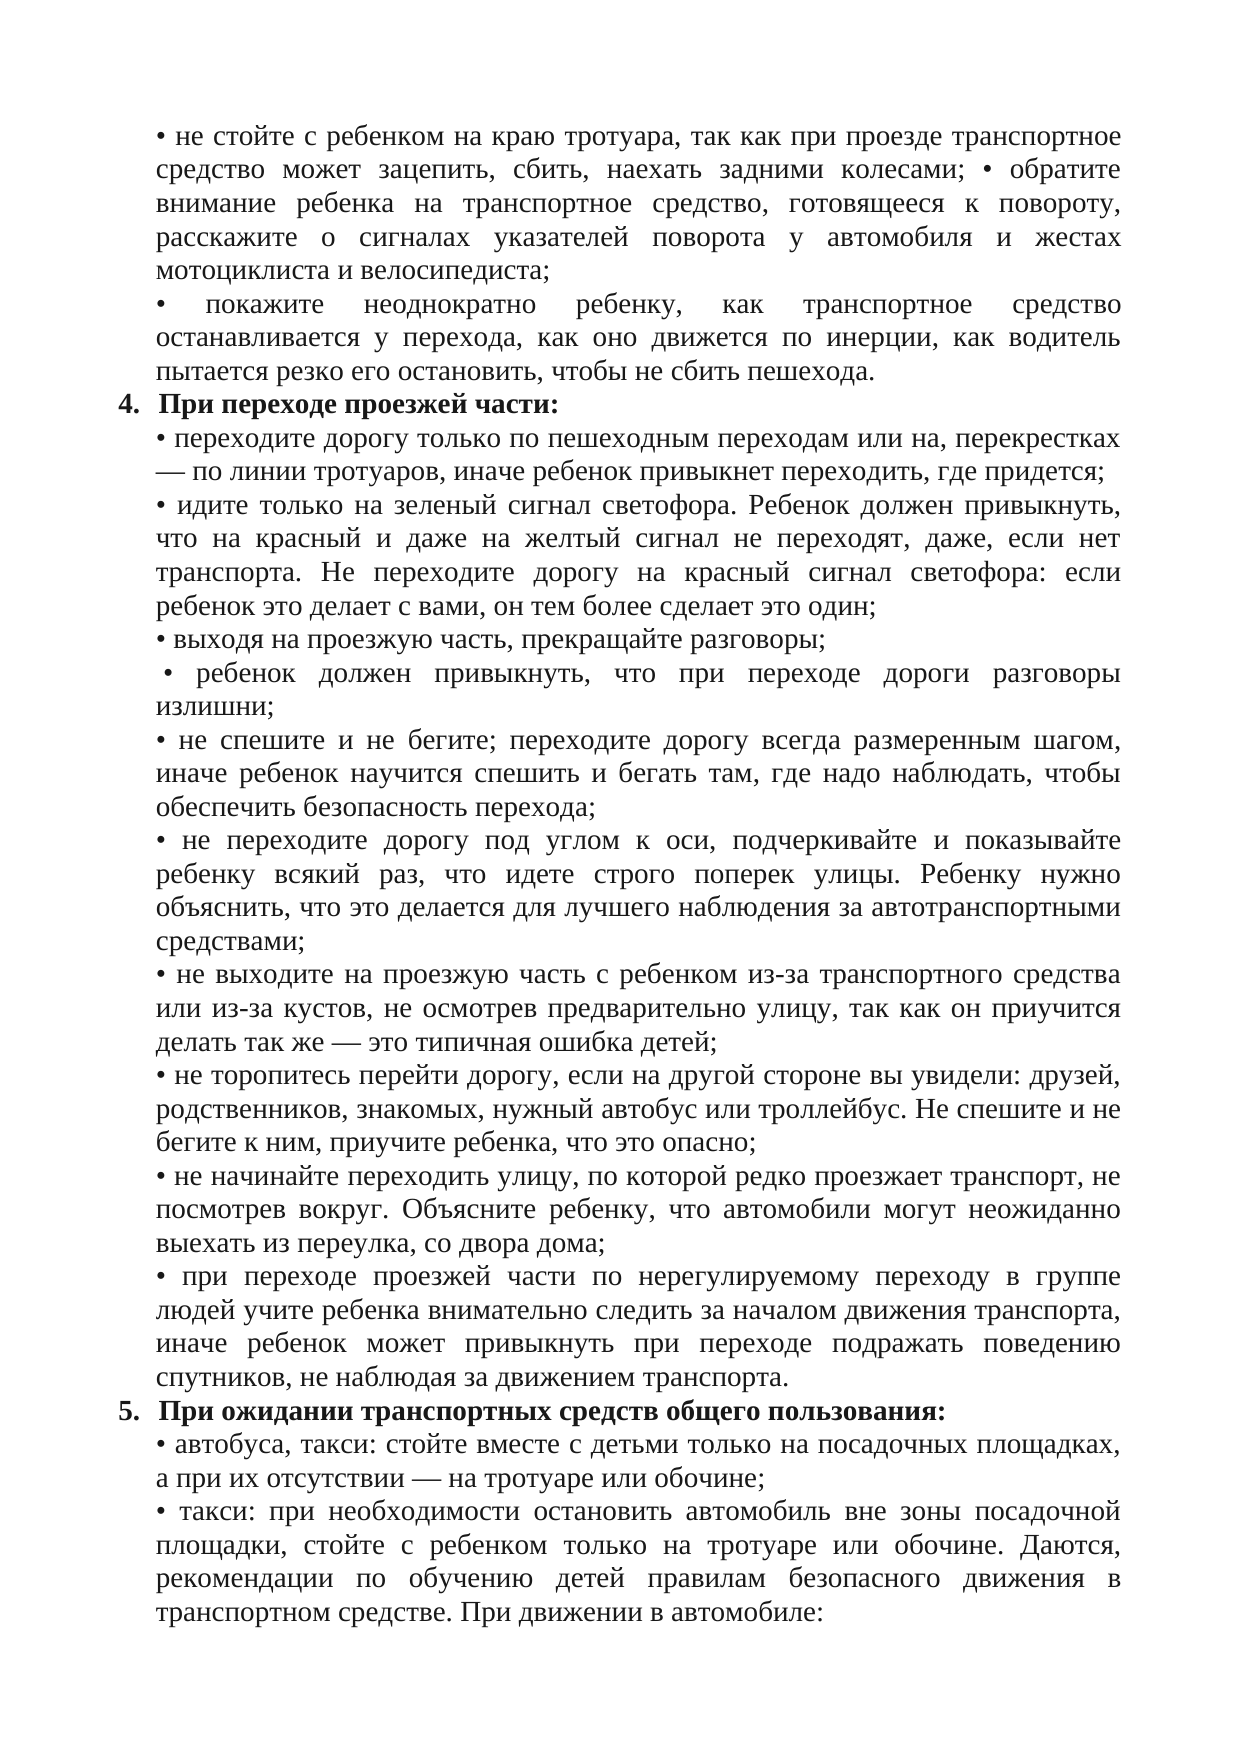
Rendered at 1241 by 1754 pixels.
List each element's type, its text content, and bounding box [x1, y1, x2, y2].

text • не стойте с ребенком на краю тротуара, так как при проезде транспортное средство может зацепить, сбить, наехать задними колесами; • обратите внимание ребенка на транспортное средство, готовящееся к повороту, расскажите о сигналах указателей поворота у автомобиля и жестах мотоциклиста и велосипедиста; [156, 118, 1122, 286]
text • при переходе проезжей части по нерегулируемому переходу в группе людей учите ребенка внимательно следить за началом движения транспорта, иначе ребенок может привыкнуть при переходе подражать поведению спутников, не наблюдая за движением транспорта. [156, 1258, 1122, 1393]
text • не начинайте переходить улицу, по которой редко проезжает транспорт, не посмотрев вокруг. Объясните ребенку, что автомобили могут неожиданно выехать из переулка, со двора дома; [156, 1158, 1122, 1258]
text • переходите дорогу только по пешеходным переходам или на, перекрестках — по линии тротуаров, иначе ребенок привыкнет переходить, где придется; [156, 420, 1122, 487]
text • покажите неоднократно ребенку, как транспортное средство останавливается у перехода, как оно движется по инерции, как водитель пытается резко его остановить, чтобы не сбить пешехода. [156, 286, 1122, 386]
text • не выходите на проезжую часть с ребенком из-за транспортного средства или из-за кустов, не осмотрев предварительно улицу, так как он приучится делать так же — это типичная ошибка детей; [156, 957, 1122, 1057]
text • не торопитесь перейти дорогу, если на другой стороне вы увидели: друзей, родственников, знакомых, нужный автобус или троллейбус. Не спешите и не бегите к ним, приучите ребенка, что это опасно; [156, 1057, 1122, 1158]
text • идите только на зеленый сигнал светофора. Ребенок должен привыкнуть, что на красный и даже на желтый сигнал не переходят, даже, если нет транспорта. Не переходите дорогу на красный сигнал светофора: если ребенок это делает с вами, он тем более сделает это один; [156, 487, 1122, 621]
text • выходя на проезжую часть, прекращайте разговоры; [156, 621, 1122, 655]
text • не переходите дорогу под углом к оси, подчеркивайте и показывайте ребенку всякий раз, что идете строго поперек улицы. Ребенку нужно объяснить, что это делается для лучшего наблюдения за автотранспортными средствами; [156, 822, 1122, 957]
text • ребенок должен привыкнуть, что при переходе дороги разговоры излишни; [156, 655, 1122, 722]
text 5. При ожидании транспортных средств общего пользования: [118, 1393, 1122, 1426]
text • такси: при необходимости остановить автомобиль вне зоны посадочной площадки, стойте с ребенком только на тротуаре или обочине. Даются, рекомендации по обучению детей правилам безопасного движения в транспортном средстве. При движении в автомобиле: [156, 1493, 1122, 1627]
text • автобуса, такси: стойте вместе с детьми только на посадочных площадках, а при их отсутствии — на тротуаре или обочине; [156, 1426, 1122, 1493]
text • не спешите и не бегите; переходите дорогу всегда размеренным шагом, иначе ребенок научится спешить и бегать там, где надо наблюдать, чтобы обеспечить безопасность перехода; [156, 722, 1122, 822]
text 4. При переходе проезжей части: [118, 386, 1122, 420]
